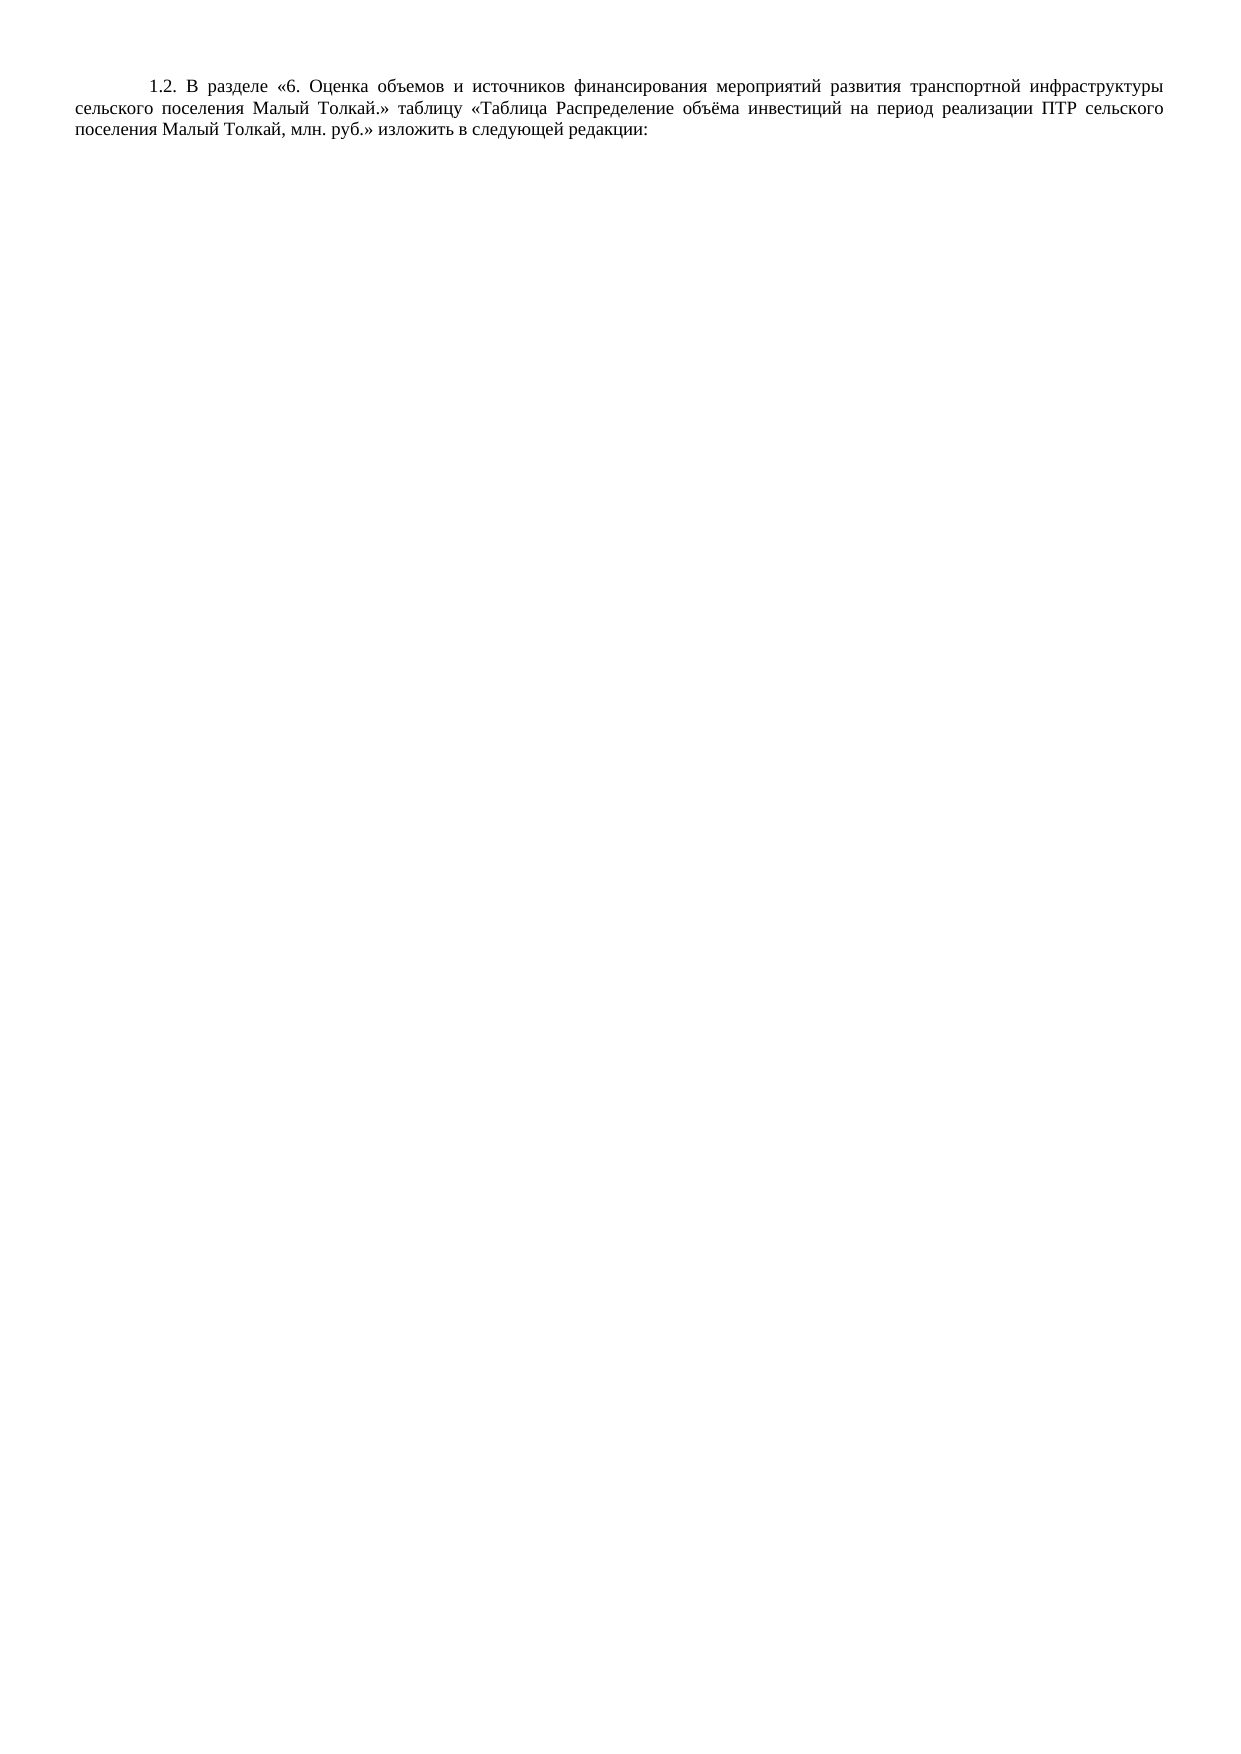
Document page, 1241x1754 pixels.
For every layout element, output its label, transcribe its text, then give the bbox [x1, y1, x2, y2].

text 1.2. В разделе «6. Оценка объемов и источников финансирования мероприятий развития транспортной инфраструктуры сельского поселения Малый Толкай.» таблицу «Таблица Распределение объёма инвестиций на период реализации ПТР сельского поселения Малый Толкай, млн. руб.» изложить в следующей редакции: [75, 75, 1165, 140]
